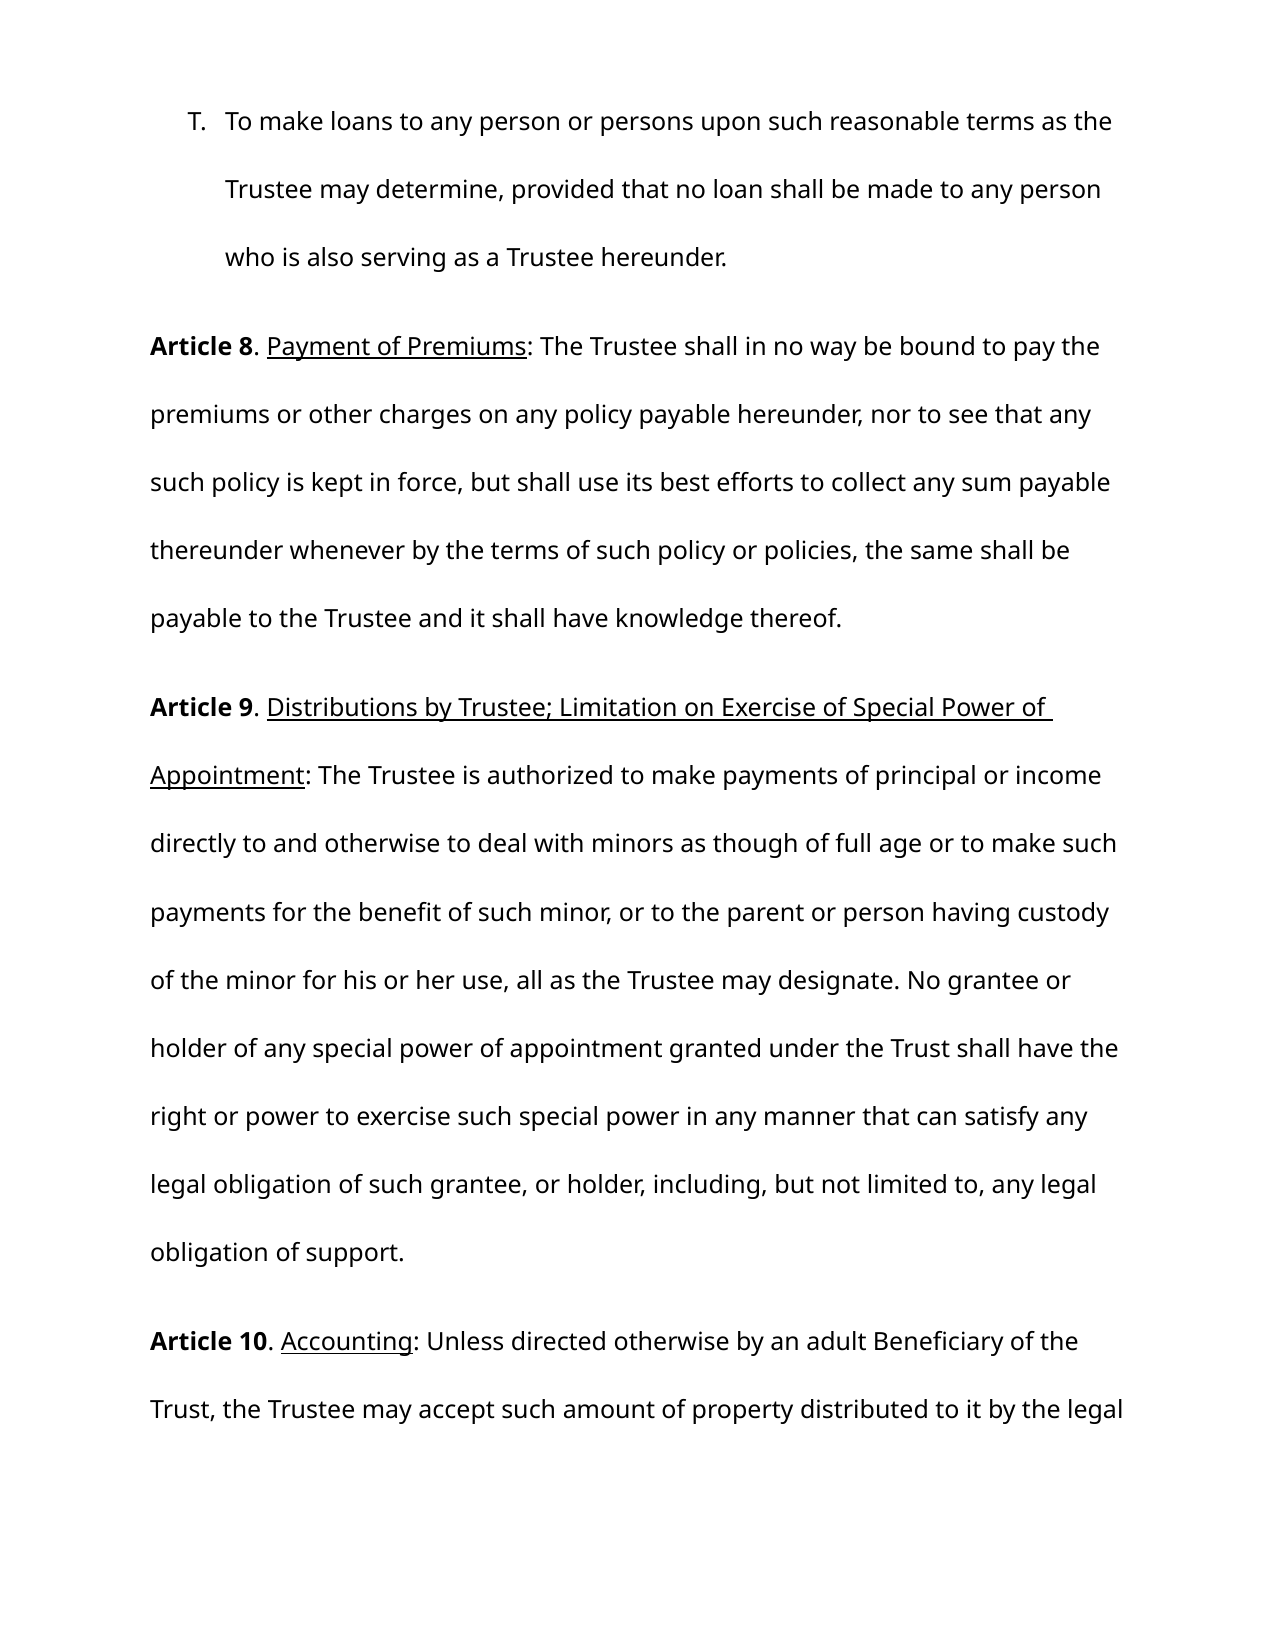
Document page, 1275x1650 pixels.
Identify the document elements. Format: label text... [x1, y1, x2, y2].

list To make loans to any person or persons upon such reasonable terms as the Trustee may determine, provided that no loan shall be made to any person who is also serving as a Trustee hereunder. [187, 103, 1125, 273]
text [150, 1324, 1125, 1426]
text Article 9. Distributions by Trustee; Limitation on Exercise of Special Power of Appointment: The Trustee is authorized to make payments of principal or income directly to and otherwise to deal with minors as though of full age or to make such payments for the benefit of such minor, or to the parent or person having custody of the minor for his or her use, all as the Trustee may designate. No grantee or holder of any special power of appointment granted under the Trust shall have the right or power to exercise such special power in any manner that can satisfy any legal obligation of such grantee, or holder, including, but not limited to, any legal obligation of support. [150, 690, 1125, 1269]
text Article 8. Payment of Premiums: The Trustee shall in no way be bound to pay the premiums or other charges on any policy payable hereunder, nor to see that any such policy is kept in force, but shall use its best efforts to collect any sum payable thereunder whenever by the terms of such policy or policies, the same shall be payable to the Trustee and it shall have knowledge thereof. [150, 328, 1125, 635]
